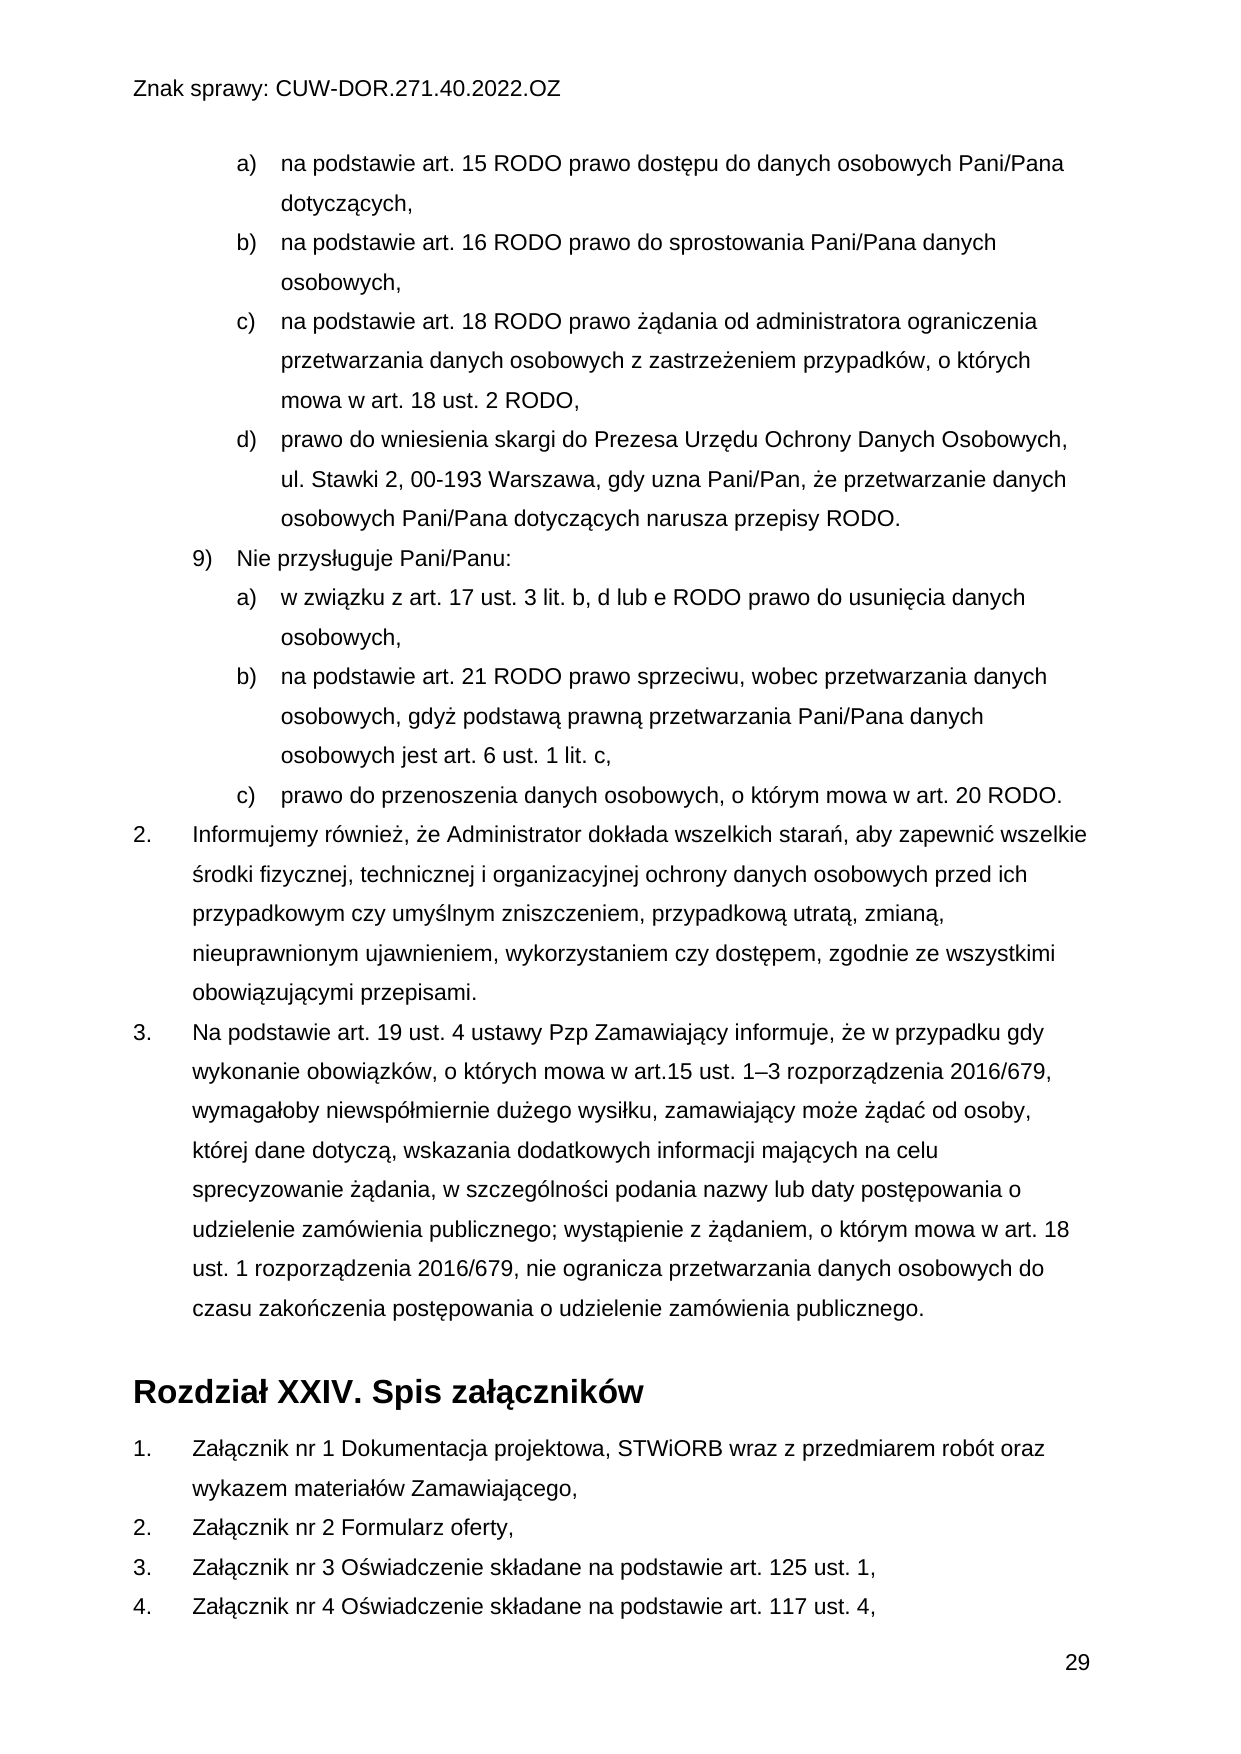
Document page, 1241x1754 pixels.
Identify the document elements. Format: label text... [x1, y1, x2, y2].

list prawo do wniesienia skargi do Prezesa Urzędu Ochrony Danych Osobowych, ul. Stawki 2, 00-193 Warszawa, gdy uzna Pani/Pan, że przetwarzanie danych osobowych Pani/Pana dotyczących narusza przepisy RODO. [236, 426, 1090, 532]
list 9) Nie przysługuje Pani/Panu: [192, 545, 1090, 571]
list Załącznik nr 3 Oświadczenie składane na podstawie art. 125 ust. 1, [133, 1554, 1090, 1580]
list Na podstawie art. 19 ust. 4 ustawy Pzp Zamawiający informuje, że w przypadku gdy wykonanie obowiązków, o których mowa w art.15 ust. 1–3 rozporządzenia 2016/679, wymagałoby niewspółmiernie dużego wysiłku, zamawiający może żądać od osoby, której dane dotyczą, wskazania dodatkowych informacji mających na celu sprecyzowanie żądania, w szczególności podania nazwy lub daty postępowania o udzielenie zamówienia publicznego; wystąpienie z żądaniem, o którym mowa w art. 18 ust. 1 rozporządzenia 2016/679, nie ogranicza przetwarzania danych osobowych do czasu zakończenia postępowania o udzielenie zamówienia publicznego. [133, 1018, 1090, 1321]
list na podstawie art. 15 RODO prawo dostępu do danych osobowych Pani/Pana dotyczących, [236, 150, 1090, 216]
list Informujemy również, że Administrator dokłada wszelkich starań, aby zapewnić wszelkie środki fizycznej, technicznej i organizacyjnej ochrony danych osobowych przed ich przypadkowym czy umyślnym zniszczeniem, przypadkową utratą, zmianą, nieuprawnionym ujawnieniem, wykorzystaniem czy dostępem, zgodnie ze wszystkimi obowiązującymi przepisami. [133, 821, 1090, 1005]
list prawo do przenoszenia danych osobowych, o którym mowa w art. 20 RODO. [236, 782, 1090, 808]
list na podstawie art. 16 RODO prawo do sprostowania Pani/Pana danych osobowych, [236, 229, 1090, 295]
list w związku z art. 17 ust. 3 lit. b, d lub e RODO prawo do usunięcia danych osobowych, [236, 584, 1090, 650]
list Załącznik nr 2 Formularz oferty, [133, 1514, 1090, 1541]
list na podstawie art. 21 RODO prawo sprzeciwu, wobec przetwarzania danych osobowych, gdyż podstawą prawną przetwarzania Pani/Pana danych osobowych jest art. 6 ust. 1 lit. c, [236, 663, 1090, 768]
list na podstawie art. 18 RODO prawo żądania od administratora ograniczenia przetwarzania danych osobowych z zastrzeżeniem przypadków, o których mowa w art. 18 ust. 2 RODO, [236, 308, 1090, 413]
subtitle Rozdział XXIV. Spis załączników [133, 1372, 1090, 1410]
list Załącznik nr 1 Dokumentacja projektowa, STWiORB wraz z przedmiarem robót oraz wykazem materiałów Zamawiającego, [133, 1435, 1090, 1501]
list Załącznik nr 4 Oświadczenie składane na podstawie art. 117 ust. 4, [133, 1593, 1090, 1620]
